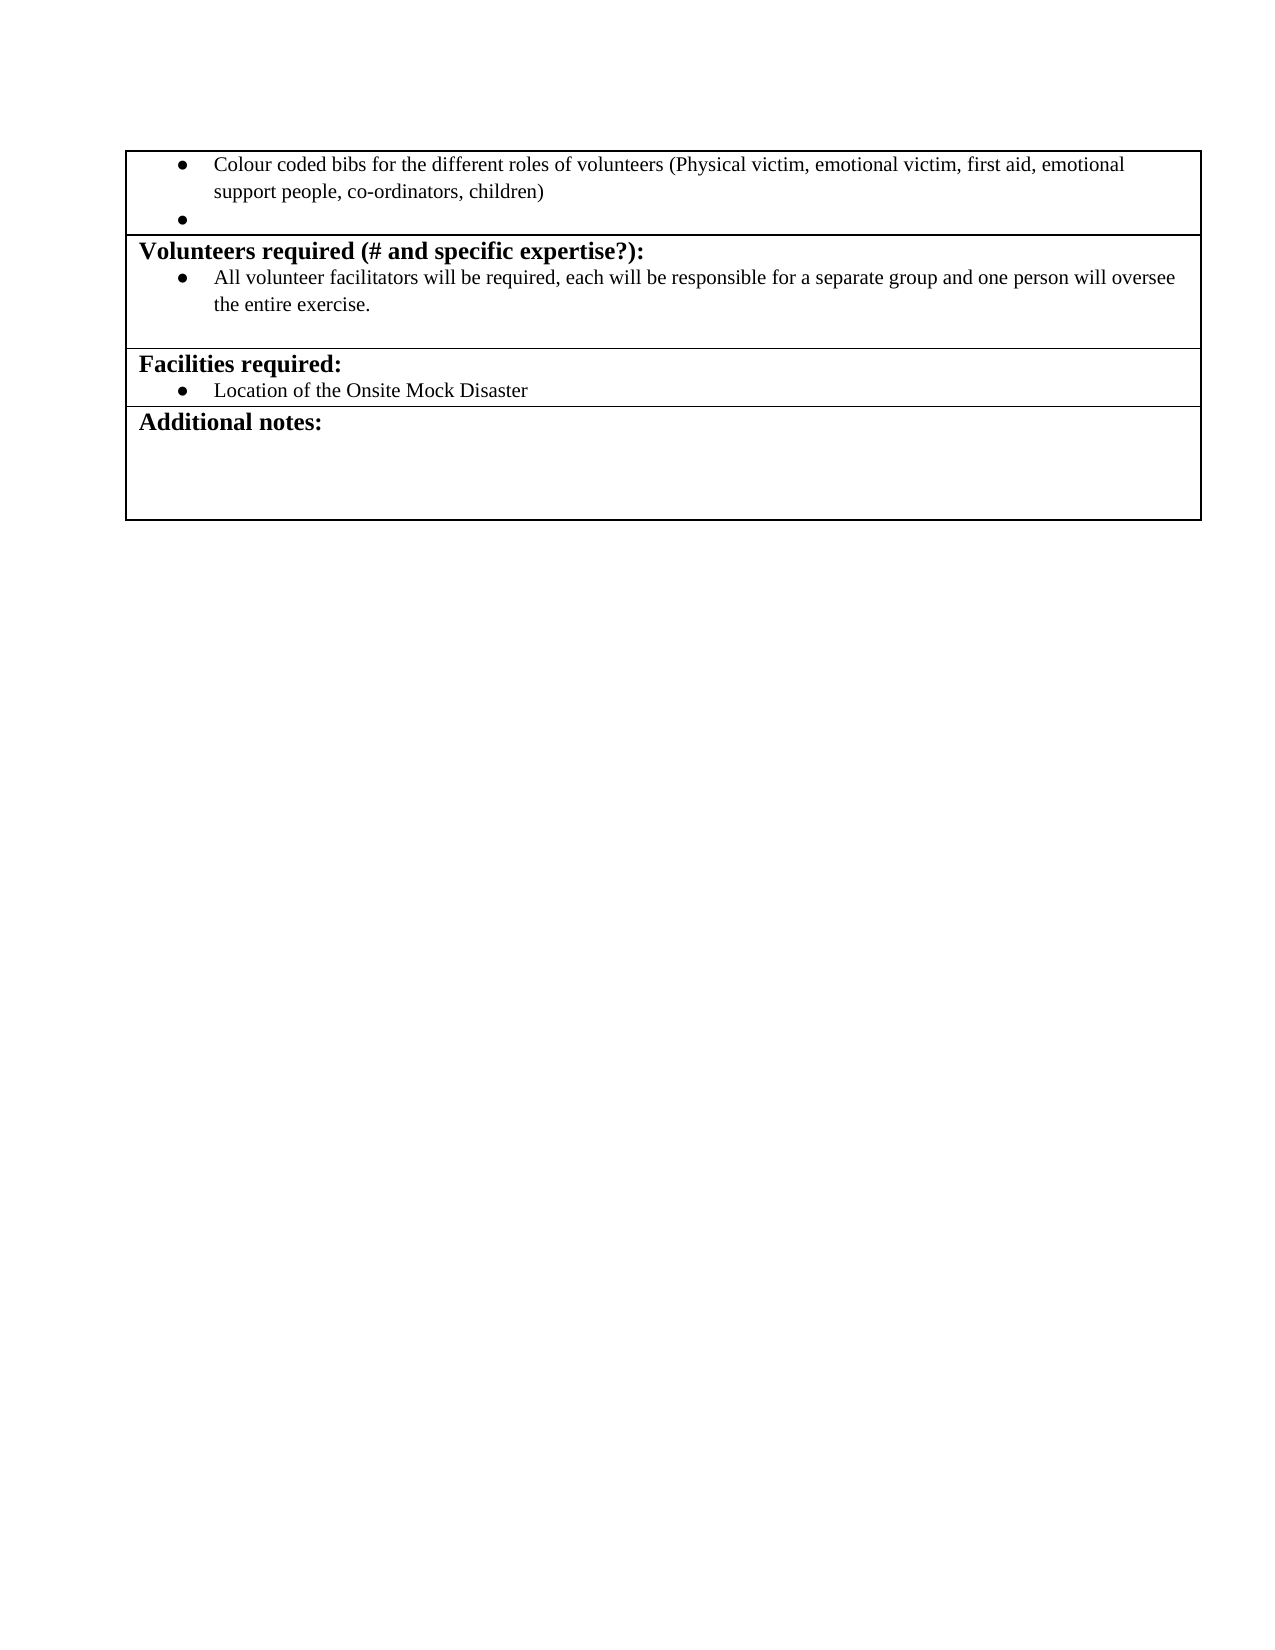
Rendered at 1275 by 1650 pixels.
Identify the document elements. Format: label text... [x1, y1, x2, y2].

table_cell Facilities required: Location of the Onsite Mock Disaster [127, 349, 1200, 406]
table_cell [127, 152, 1200, 234]
table_cell Additional notes: [127, 407, 1200, 519]
table_cell Volunteers required (# and specific expertise?): All volunteer facilitators will be required, each will be responsible for a separate group and one person will oversee the entire exercise. [127, 236, 1200, 347]
